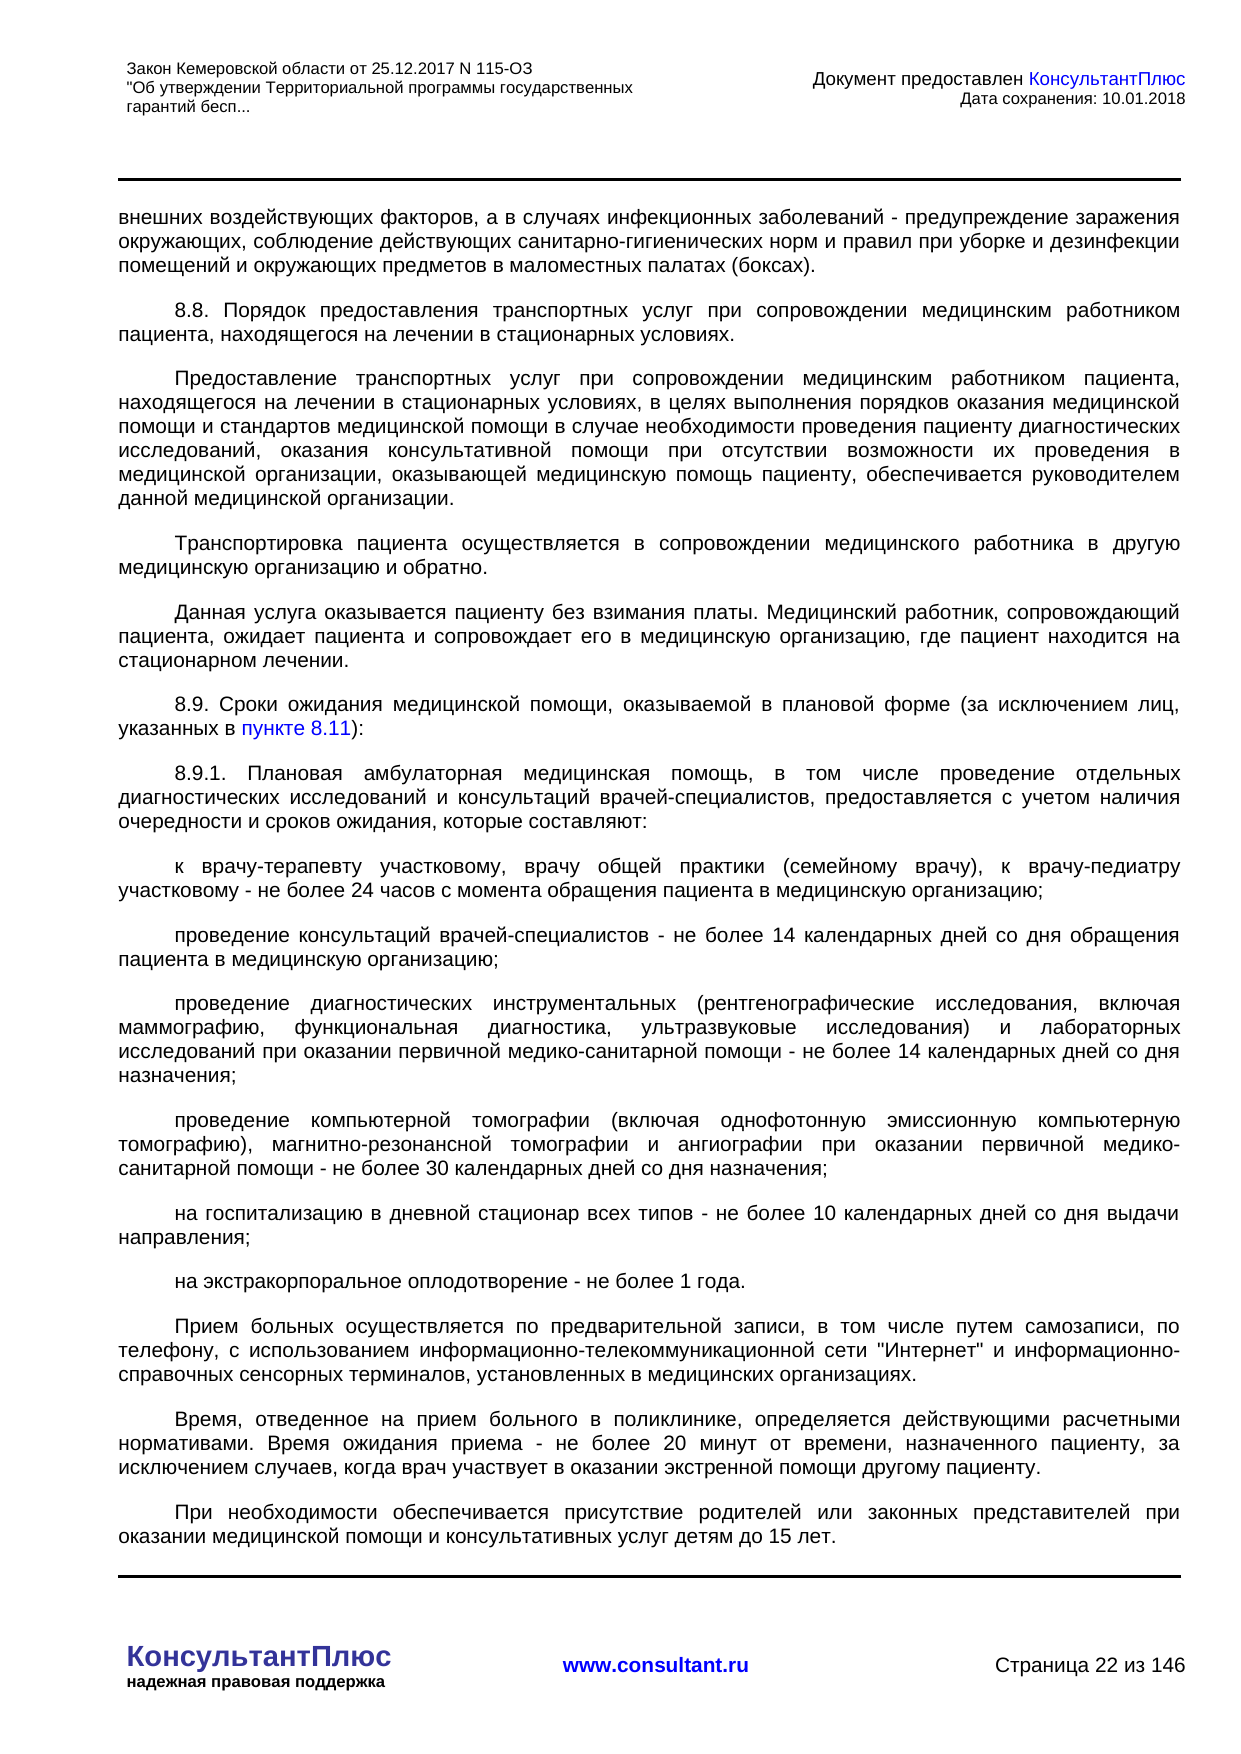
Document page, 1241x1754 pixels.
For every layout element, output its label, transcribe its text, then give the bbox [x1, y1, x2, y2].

text к врачу-терапевту участковому, врачу общей практики (семейному врачу), к врачу-педиатру участковому - не более 24 часов с момента обращения пациента в медицинскую организацию; [118, 854, 1181, 902]
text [118, 205, 1181, 277]
text на госпитализацию в дневной стационар всех типов - не более 10 календарных дней со дня выдачи направления; [118, 1201, 1181, 1248]
text Предоставление транспортных услуг при сопровождении медицинским работником пациента, находящегося на лечении в стационарных условиях, в целях выполнения порядков оказания медицинской помощи и стандартов медицинской помощи в случае необходимости проведения пациенту диагностических исследований, оказания консультативной помощи при отсутствии возможности их проведения в медицинской организации, оказывающей медицинскую помощь пациенту, обеспечивается руководителем данной медицинской организации. [118, 366, 1181, 510]
text При необходимости обеспечивается присутствие родителей или законных представителей при оказании медицинской помощи и консультативных услуг детям до 15 лет. [118, 1499, 1181, 1547]
text проведение компьютерной томографии (включая однофотонную эмиссионную компьютерную томографию), магнитно-резонансной томографии и ангиографии при оказании первичной медико-санитарной помощи - не более 30 календарных дней со дня назначения; [118, 1108, 1181, 1180]
text 8.8. Порядок предоставления транспортных услуг при сопровождении медицинским работником пациента, находящегося на лечении в стационарных условиях. [118, 297, 1181, 345]
text 8.9. Сроки ожидания медицинской помощи, оказываемой в плановой форме (за исключением лиц, указанных в пункте 8.11): [118, 692, 1181, 740]
text Прием больных осуществляется по предварительной записи, в том числе путем самозаписи, по телефону, с использованием информационно-телекоммуникационной сети "Интернет" и информационно-справочных сенсорных терминалов, установленных в медицинских организациях. [118, 1314, 1181, 1386]
text 8.9.1. Плановая амбулаторная медицинская помощь, в том числе проведение отдельных диагностических исследований и консультаций врачей-специалистов, предоставляется с учетом наличия очередности и сроков ожидания, которые составляют: [118, 761, 1181, 833]
text Время, отведенное на прием больного в поликлинике, определяется действующими расчетными нормативами. Время ожидания приема - не более 20 минут от времени, назначенного пациенту, за исключением случаев, когда врач участвует в оказании экстренной помощи другому пациенту. [118, 1407, 1181, 1479]
text Данная услуга оказывается пациенту без взимания платы. Медицинский работник, сопровождающий пациента, ожидает пациента и сопровождает его в медицинскую организацию, где пациент находится на стационарном лечении. [118, 599, 1181, 671]
text на экстракорпоральное оплодотворение - не более 1 года. [118, 1269, 1181, 1293]
text проведение консультаций врачей-специалистов - не более 14 календарных дней со дня обращения пациента в медицинскую организацию; [118, 922, 1181, 970]
text Транспортировка пациента осуществляется в сопровождении медицинского работника в другую медицинскую организацию и обратно. [118, 531, 1181, 579]
text проведение диагностических инструментальных (рентгенографические исследования, включая маммографию, функциональная диагностика, ультразвуковые исследования) и лабораторных исследований при оказании первичной медико-санитарной помощи - не более 14 календарных дней со дня назначения; [118, 991, 1181, 1087]
